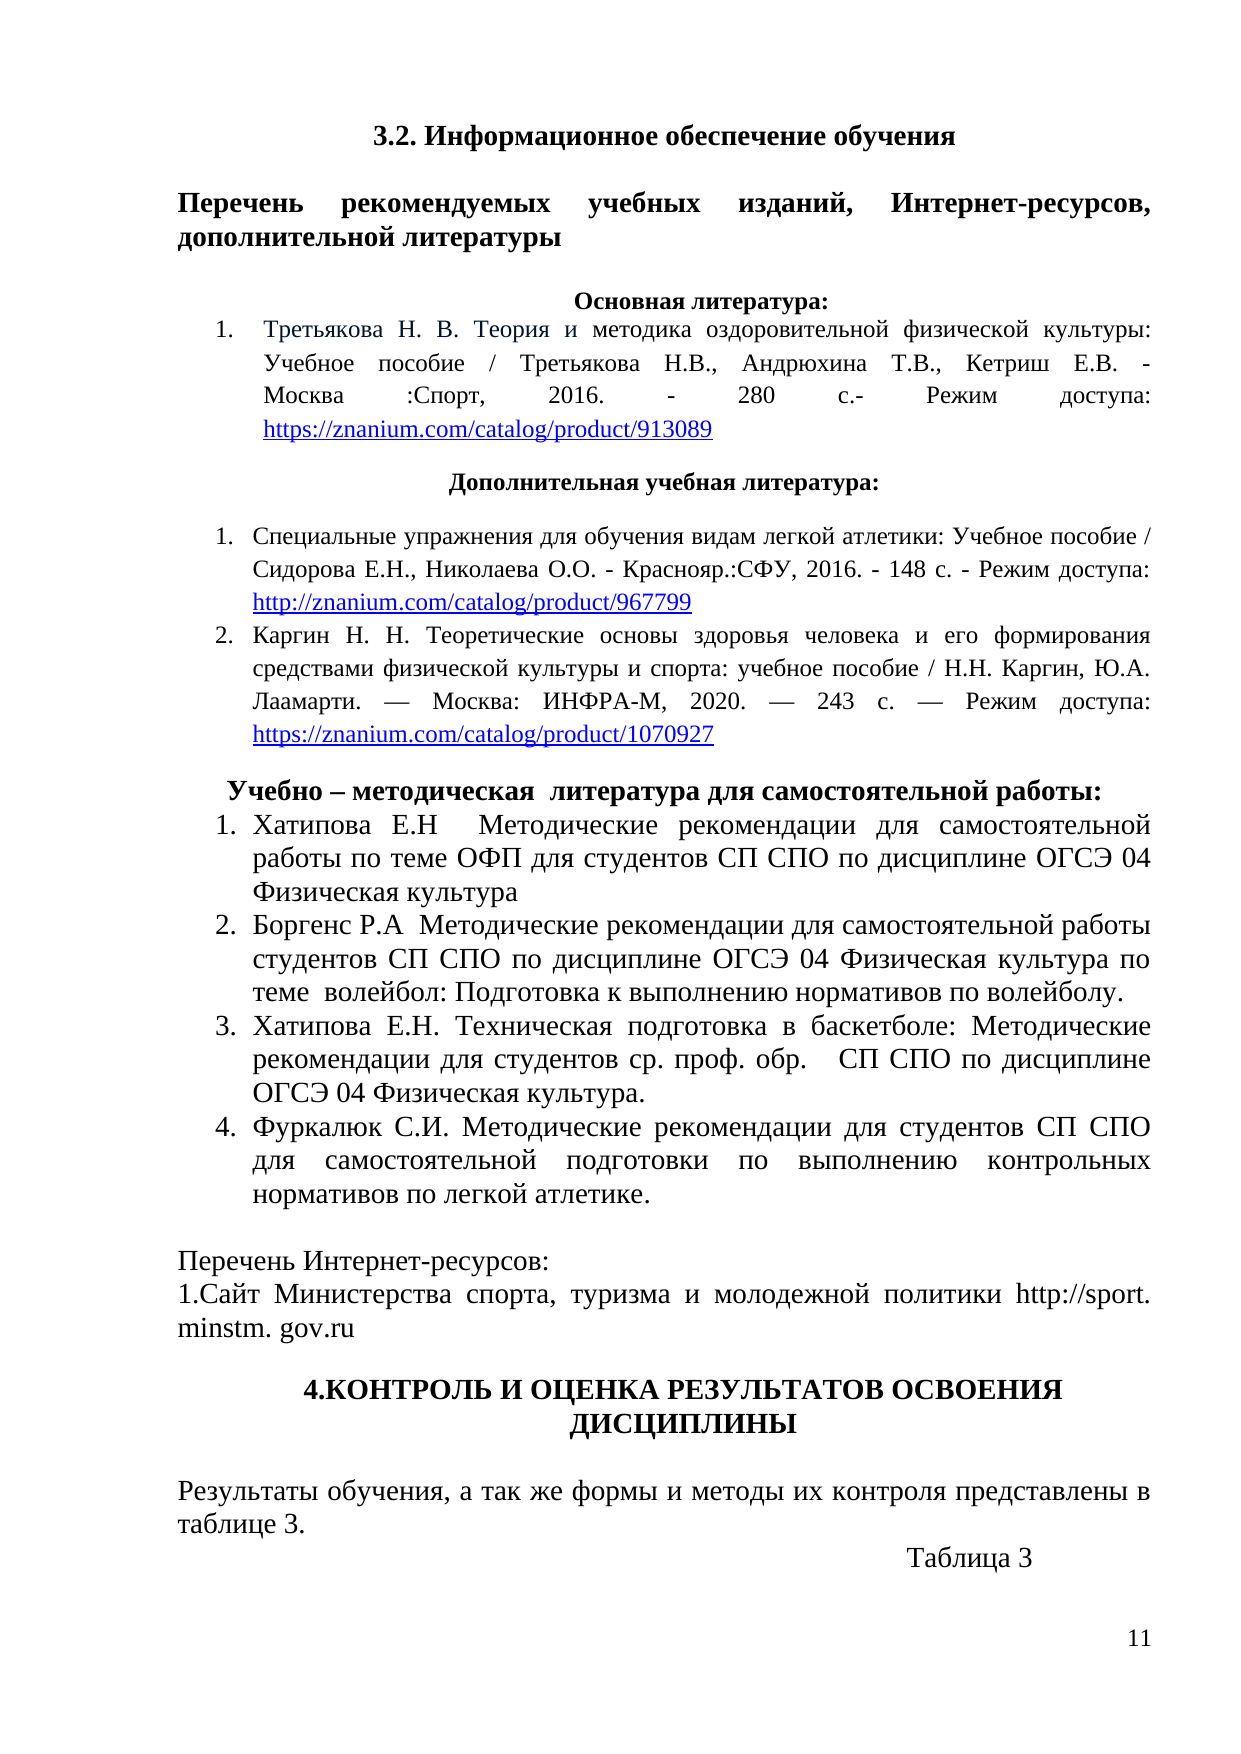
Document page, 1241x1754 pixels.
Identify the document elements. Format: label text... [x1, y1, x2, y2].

list Хатипова Е.Н. Техническая подготовка в баскетболе: Методические рекомендации для студентов ср. проф. обр. СП СПО по дисциплине ОГСЭ 04 Физическая культура. [215, 1008, 1152, 1109]
list Каргин Н. Н. Теоретические основы здоровья человека и его формирования средствами физической культуры и спорта: учебное пособие / Н.Н. Каргин, Ю.А. Лаамарти. — Москва: ИНФРА-М, 2020. — 243 с. — Режим доступа: https://znanium.com/catalog/product/1070927 [215, 620, 1152, 748]
text 4.КОНТРОЛЬ И ОЦЕНКА РЕЗУЛЬТАТОВ ОСВОЕНИЯ ДИСЦИПЛИНЫ [215, 1372, 1152, 1439]
text Основная литература: [177, 286, 1152, 314]
text Перечень Интернет-ресурсов: [177, 1243, 1152, 1276]
text Перечень рекомендуемых учебных изданий, Интернет-ресурсов, дополнительной литературы [177, 185, 1152, 252]
text Дополнительная учебная литература: [177, 467, 1152, 496]
text 1.Сайт Министерства спорта, туризма и молодежной политики http://sport. minstm. gov.ru [177, 1276, 1152, 1343]
list Специальные упражнения для обучения видам легкой атлетики: Учебное пособие / Сидорова Е.Н., Николаева О.О. - Краснояр.:СФУ, 2016. - 148 с. - Режим доступа: http://znanium.com/catalog/product/967799 [215, 521, 1152, 616]
list Третьякова Н. В. Теория и методика оздоровительной физической культуры: Учебное пособие / Третьякова Н.В., Андрюхина Т.В., Кетриш Е.В. - Москва :Спорт, 2016. - 280 с.- Режим доступа: https://znanium.com/catalog/product/913089 [215, 314, 1152, 442]
text Учебно – методическая литература для самостоятельной работы: [177, 773, 1152, 807]
text Результаты обучения, а так же формы и методы их контроля представлены в таблице 3. [177, 1473, 1152, 1540]
text 3.2. Информационное обеспечение обучения [177, 118, 1152, 152]
list Боргенс Р.А Методические рекомендации для самостоятельной работы студентов СП СПО по дисциплине ОГСЭ 04 Физическая культура по теме волейбол: Подготовка к выполнению нормативов по волейболу. [215, 907, 1152, 1008]
text Таблица 3 [177, 1540, 1152, 1573]
list Хатипова Е.Н Методические рекомендации для самостоятельной работы по теме ОФП для студентов СП СПО по дисциплине ОГСЭ 04 Физическая культура [215, 807, 1152, 907]
list Фуркалюк С.И. Методические рекомендации для студентов СП СПО для самостоятельной подготовки по выполнению контрольных нормативов по легкой атлетике. [215, 1109, 1152, 1209]
